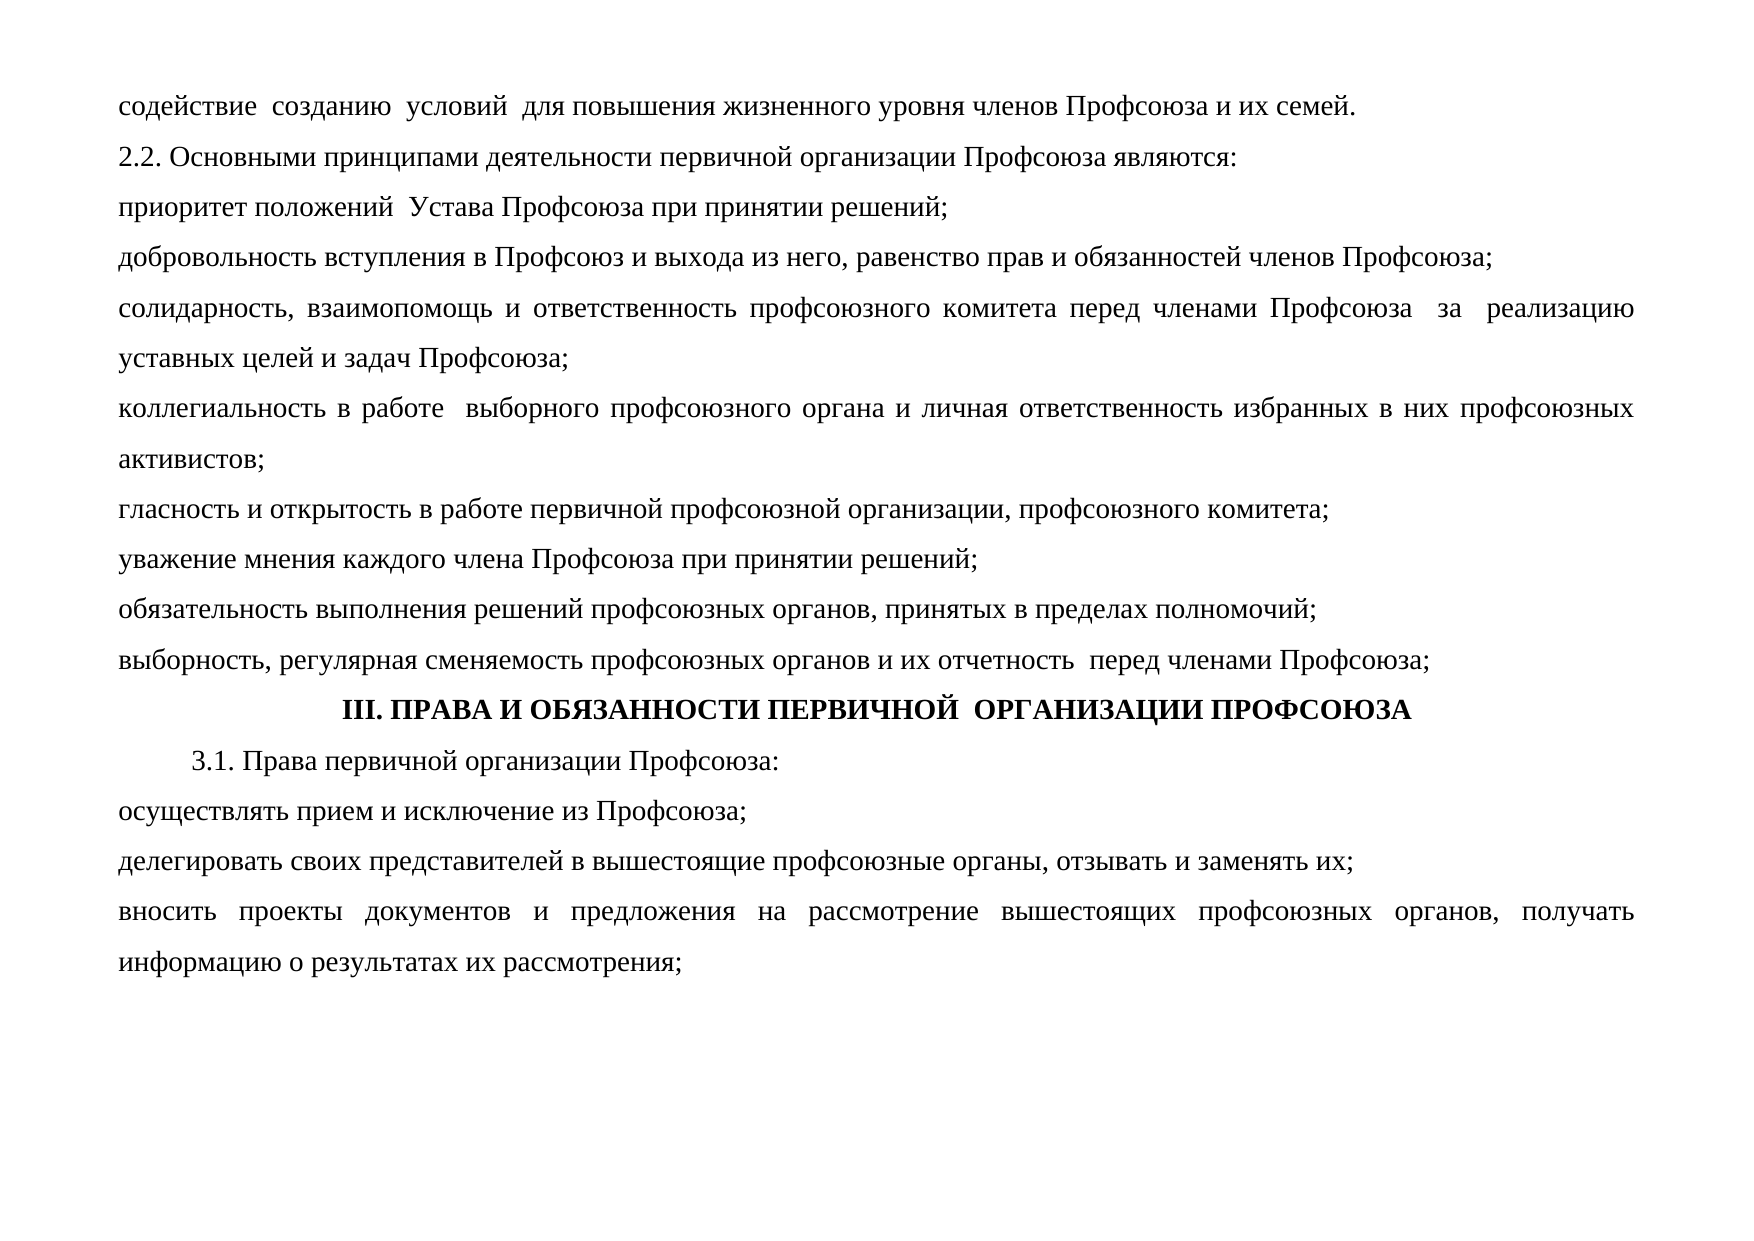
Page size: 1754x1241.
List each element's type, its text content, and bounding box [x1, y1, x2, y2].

text солидарность, взаимопомощь и ответственность профсоюзного комитета перед членами Профсоюза за реализацию уставных целей и задач Профсоюза; [118, 290, 1636, 374]
text осуществлять прием и исключение из Профсоюза; [118, 793, 1636, 826]
text III. ПРАВА И ОБЯЗАННОСТИ ПЕРВИЧНОЙ ОРГАНИЗАЦИИ ПРОФСОЮЗА [118, 692, 1636, 726]
text 3.1. Права первичной организации Профсоюза: [118, 743, 1636, 776]
text приоритет положений Устава Профсоюза при принятии решений; [118, 189, 1636, 223]
text обязательность выполнения решений профсоюзных органов, принятых в пределах полномочий; [118, 592, 1636, 625]
text уважение мнения каждого члена Профсоюза при принятии решений; [118, 541, 1636, 575]
text вносить проекты документов и предложения на рассмотрение вышестоящих профсоюзных органов, получать информацию о результатах их рассмотрения; [118, 893, 1636, 977]
text гласность и открытость в работе первичной профсоюзной организации, профсоюзного комитета; [118, 491, 1636, 524]
text делегировать своих представителей в вышестоящие профсоюзные органы, отзывать и заменять их; [118, 843, 1636, 877]
text выборность, регулярная сменяемость профсоюзных органов и их отчетность перед членами Профсоюза; [118, 642, 1636, 676]
text содействие созданию условий для повышения жизненного уровня членов Профсоюза и их семей. [118, 88, 1636, 122]
text 2.2. Основными принципами деятельности первичной организации Профсоюза являются: [118, 139, 1636, 172]
text коллегиальность в работе выборного профсоюзного органа и личная ответственность избранных в них профсоюзных активистов; [118, 390, 1636, 474]
text добровольность вступления в Профсоюз и выхода из него, равенство прав и обязанностей членов Профсоюза; [118, 239, 1636, 273]
